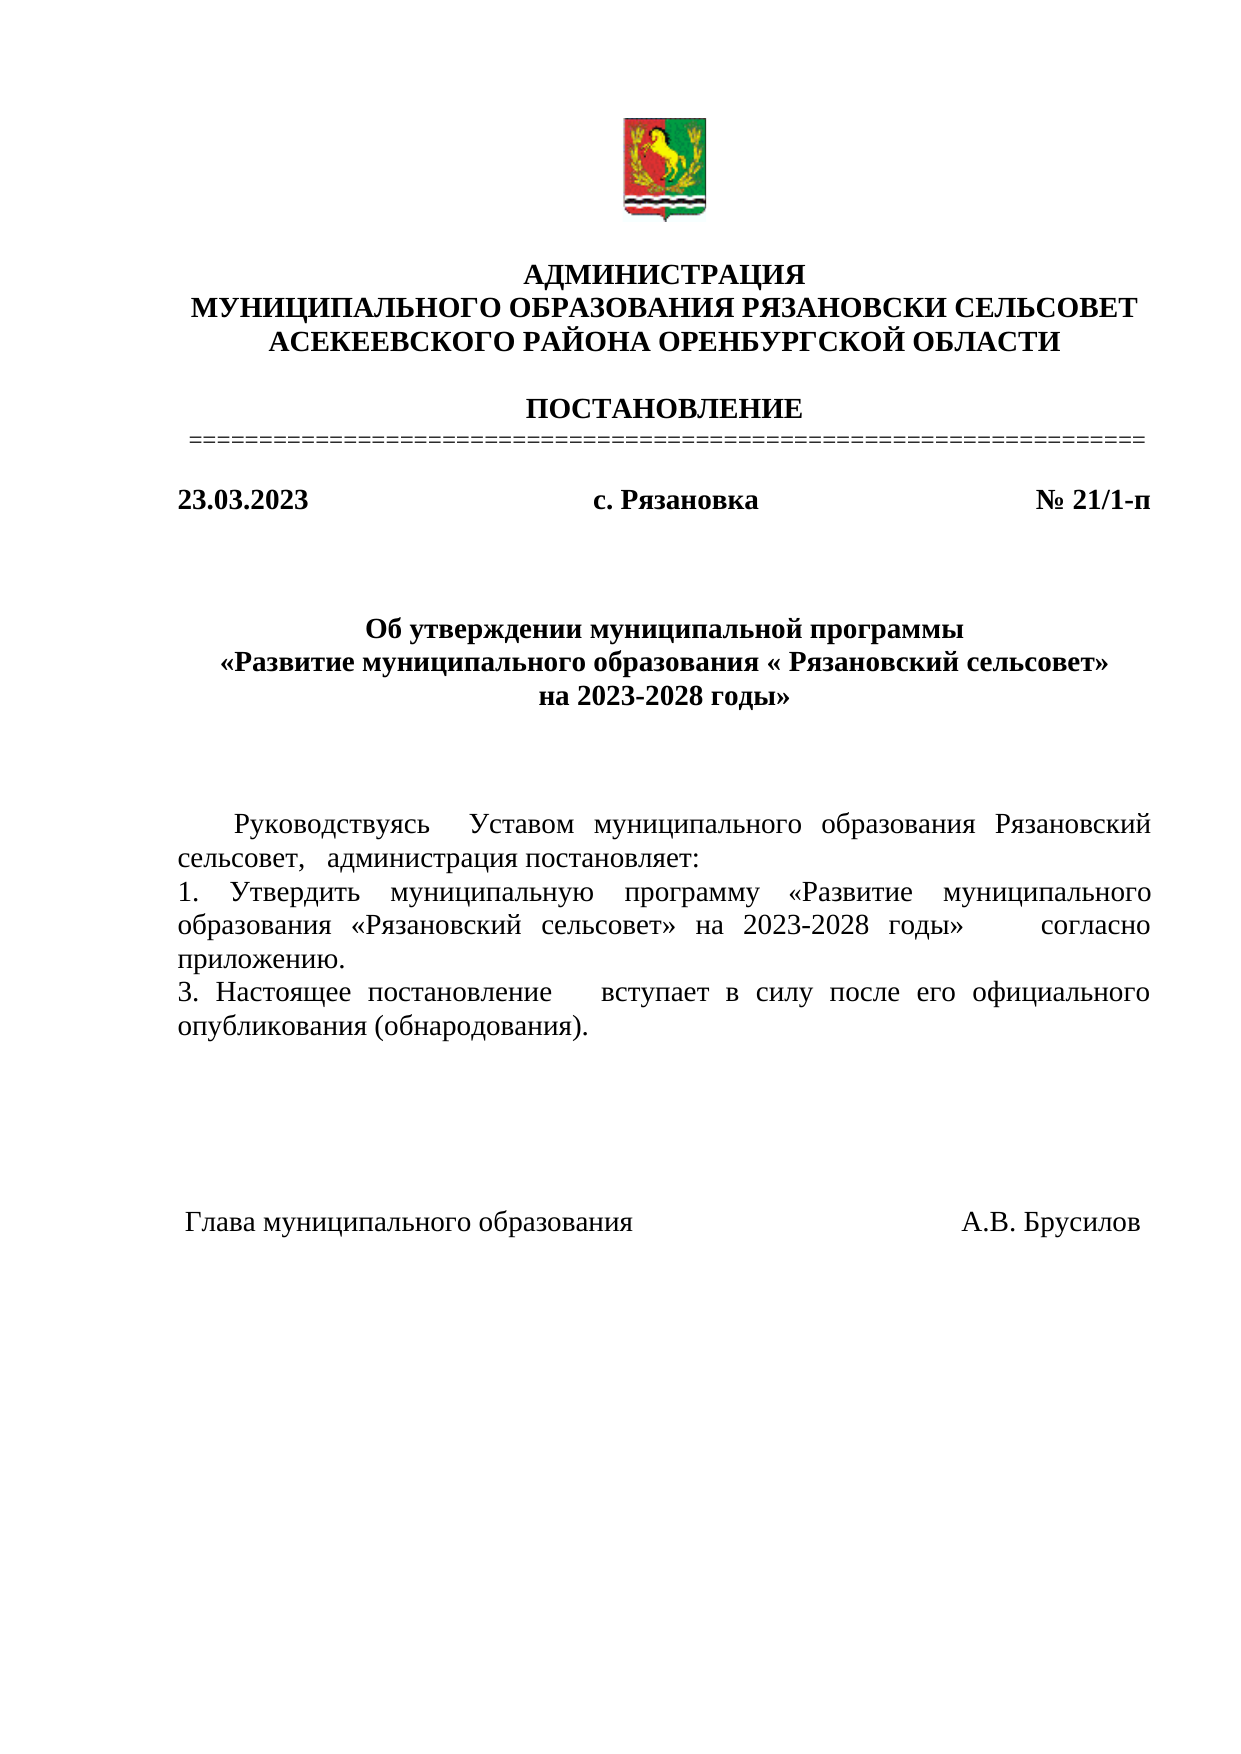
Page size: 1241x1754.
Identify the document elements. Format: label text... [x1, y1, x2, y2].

text ==================================================================== [177, 425, 1152, 453]
text Глава муниципального образования А.В. Брусилов [177, 1204, 1152, 1237]
text «Развитие муниципального образования « Рязановский сельсовет» [177, 644, 1152, 678]
picture [622, 118, 707, 222]
text 3. Настоящее постановление вступает в силу после его официального опубликования (обнародования). [177, 974, 1152, 1041]
text 1. Утвердить муниципальную программу «Развитие муниципального образования «Рязановский сельсовет» на 2023-2028 годы» согласно приложению. [177, 874, 1152, 974]
text 23.03.2023 с. Рязановка № 21/1-п [177, 482, 1152, 544]
text АДМИНИСТРАЦИЯ [177, 257, 1152, 291]
text Руководствуясь Уставом муниципального образования Рязановский сельсовет, администрация постановляет: [177, 807, 1152, 874]
text на 2023-2028 годы» [177, 678, 1152, 712]
text МУНИЦИПАЛЬНОГО ОБРАЗОВАНИЯ РЯЗАНОВСКИ СЕЛЬСОВЕТ АСЕКЕЕВСКОГО РАЙОНА ОРЕНБУРГСКОЙ ОБЛАСТИ [177, 291, 1152, 358]
text Об утверждении муниципальной программы [177, 611, 1152, 644]
text ПОСТАНОВЛЕНИЕ [177, 391, 1152, 425]
